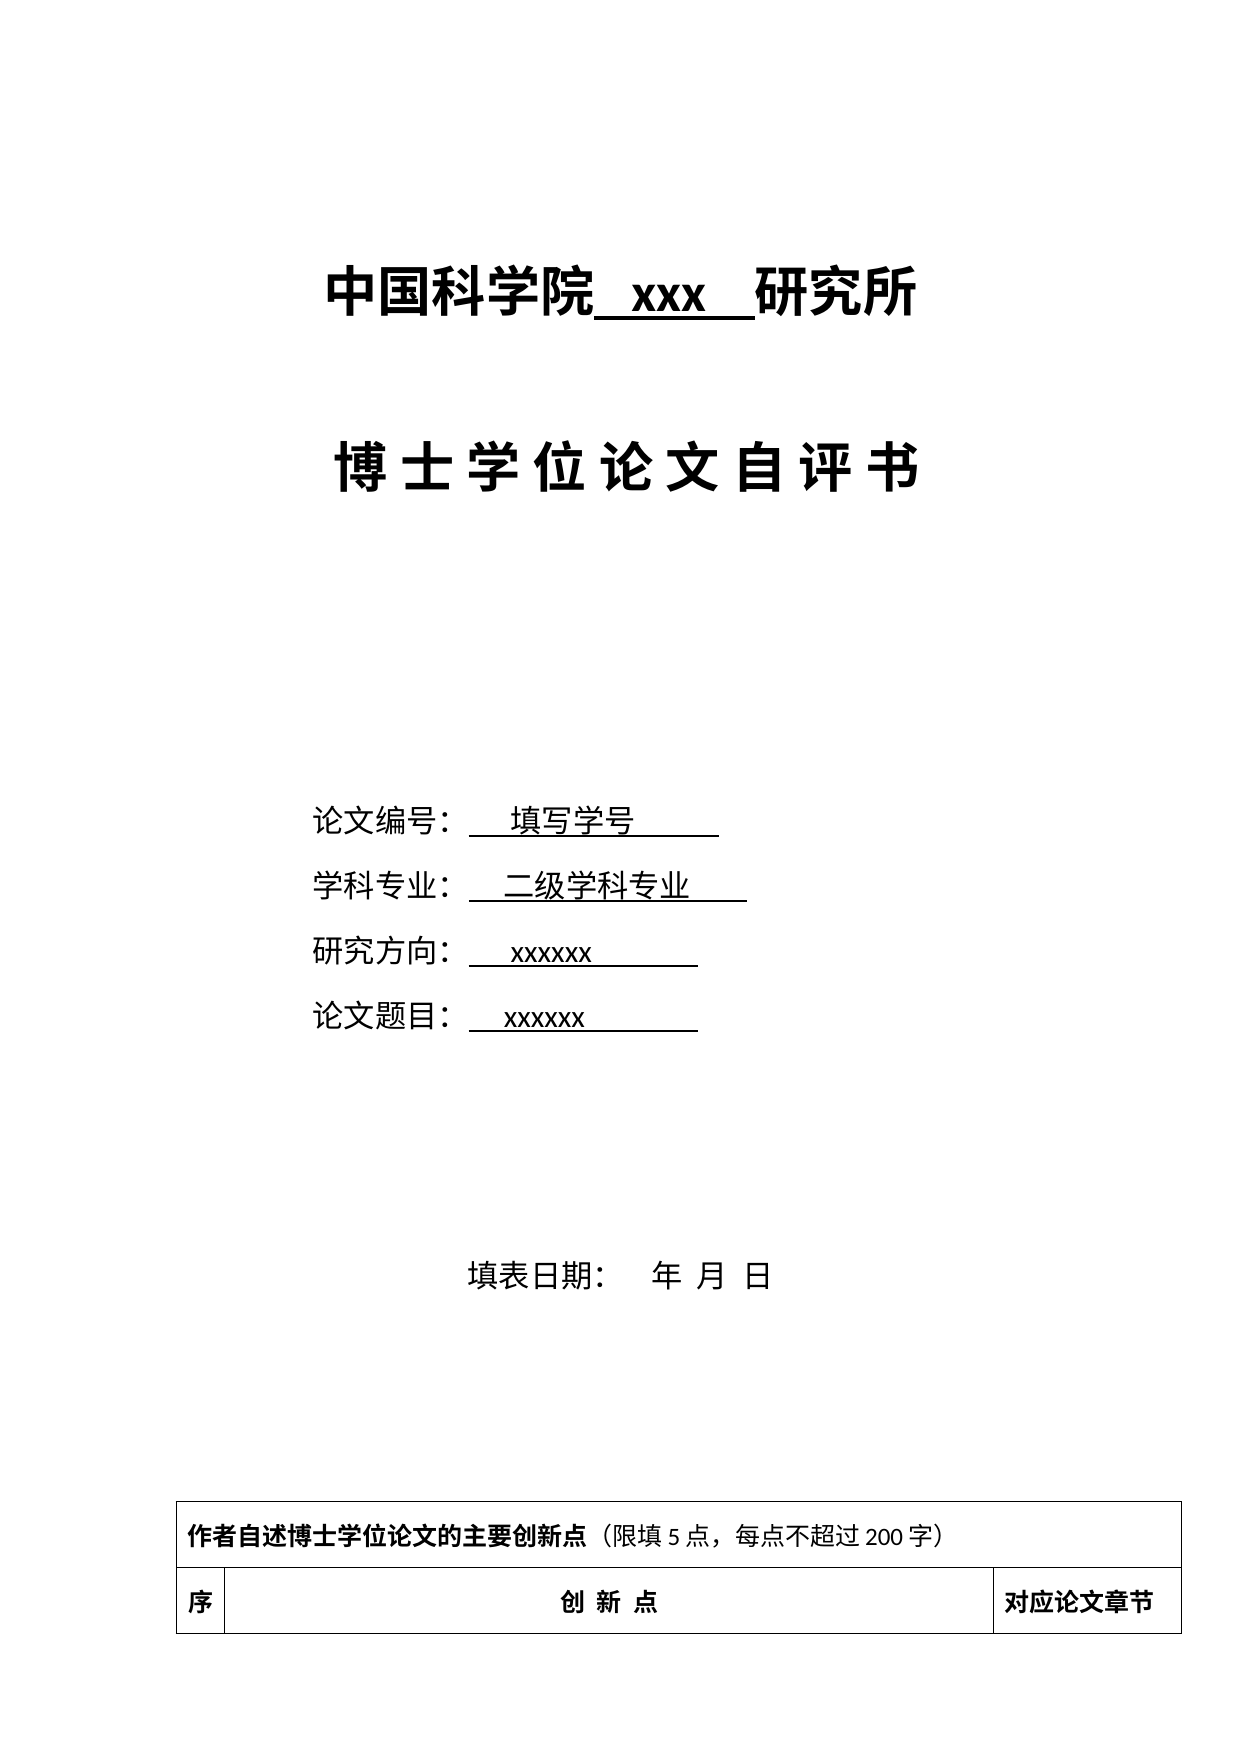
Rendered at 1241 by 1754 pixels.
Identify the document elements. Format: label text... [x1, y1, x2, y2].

text 博 士 学 位 论 文 自 评 书 [187, 415, 1053, 513]
table_cell 序 [177, 1568, 224, 1633]
text 填表日期： 年 月 日 [187, 1241, 1053, 1306]
table_cell 创 新 点 [225, 1568, 993, 1633]
text 中国科学院 xxx 研究所 [187, 239, 1053, 337]
text 论文题目： xxxxxx [187, 981, 1053, 1046]
text 研究方向： xxxxxx [187, 916, 1053, 981]
text 论文编号： 填写学号 [187, 786, 1053, 851]
table_header 作者自述博士学位论文的主要创新点（限填5点，每点不超过200字） [177, 1502, 1181, 1567]
text 学科专业： 二级学科专业 [187, 851, 1053, 916]
table_cell 对应论文章节 [994, 1568, 1181, 1633]
